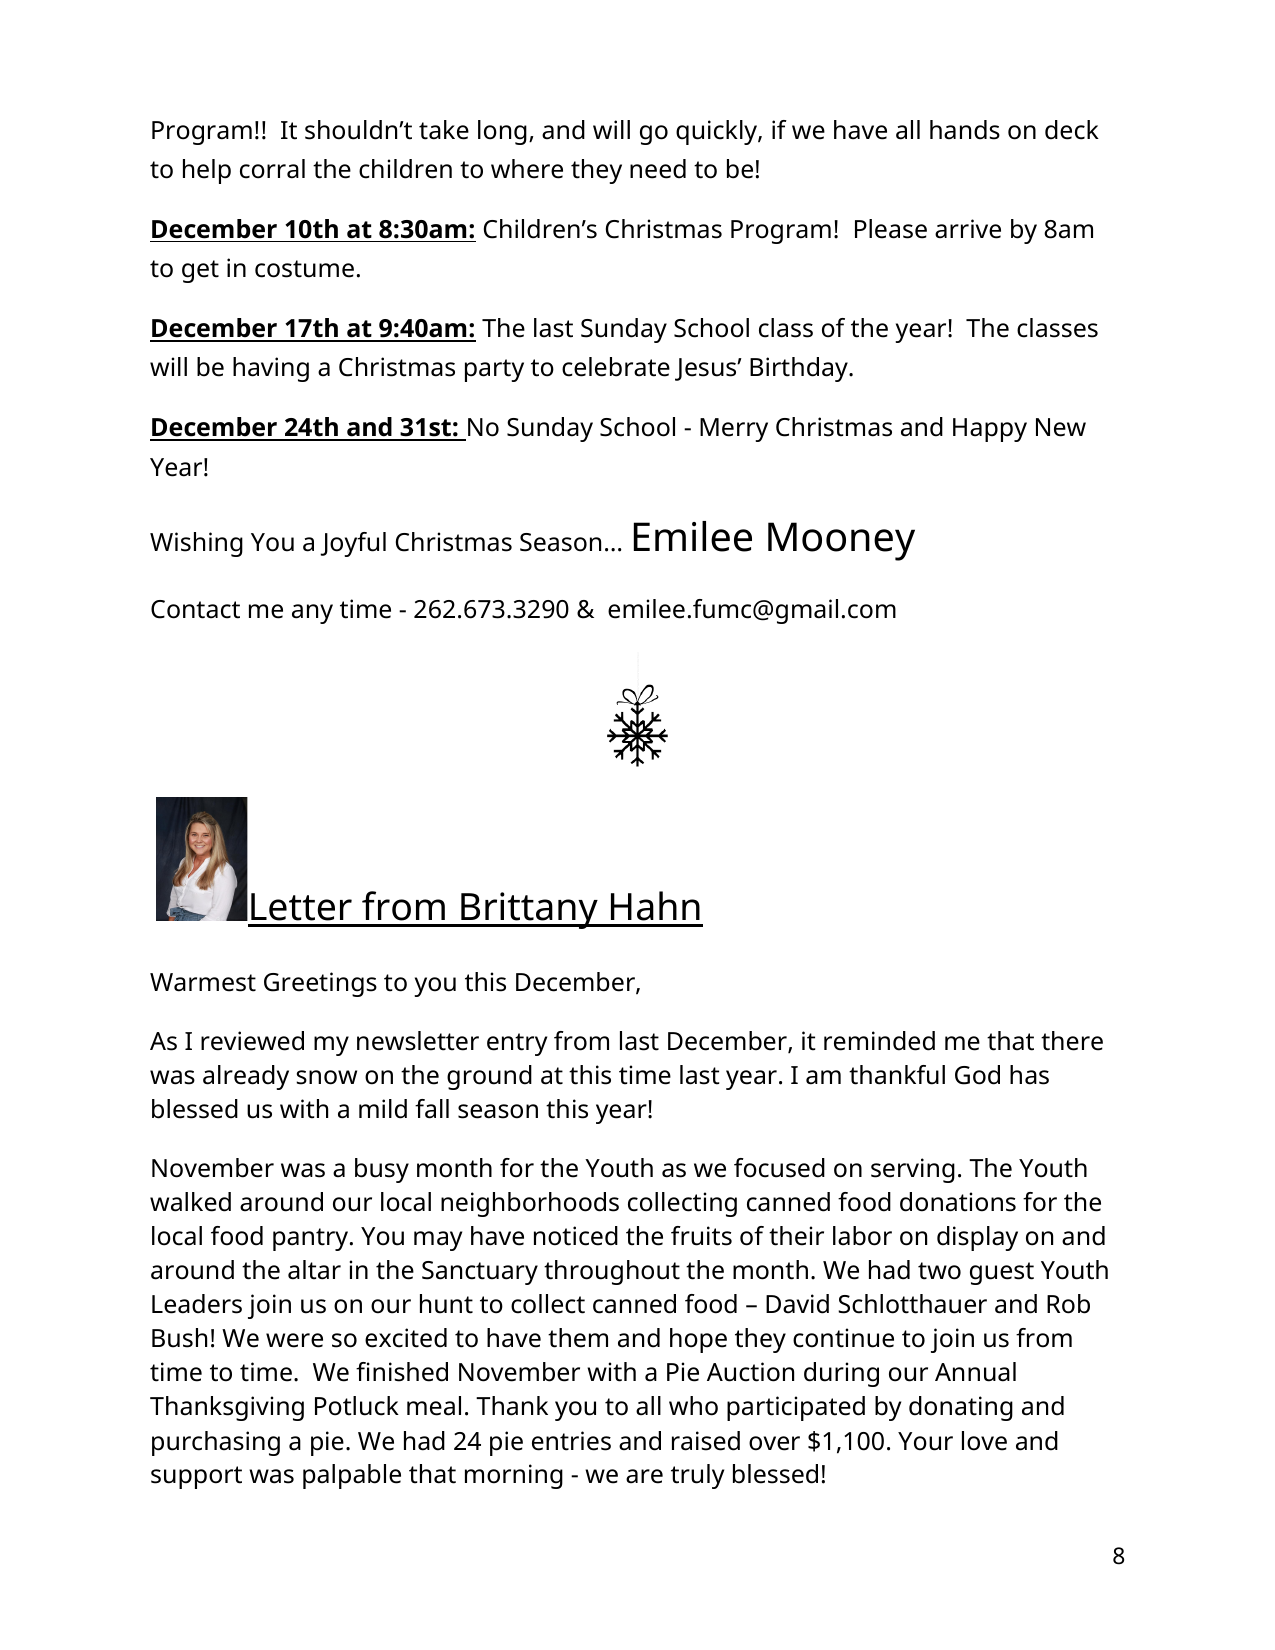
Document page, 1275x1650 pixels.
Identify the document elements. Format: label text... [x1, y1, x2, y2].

text Wishing You a Joyful Christmas Season… Emilee Mooney [150, 509, 1125, 563]
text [150, 112, 1125, 186]
picture [577, 652, 698, 772]
text Warmest Greetings to you this December, [150, 964, 1125, 998]
text December 17th at 9:40am: The last Sunday School class of the year! The classes will be having a Christmas party to celebrate Jesus’ Birthday. [150, 311, 1125, 384]
text As I reviewed my newsletter entry from last December, it reminded me that there was already snow on the ground at this time last year. I am thankful God has blessed us with a mild fall season this year! [150, 1023, 1125, 1126]
text November was a busy month for the Youth as we focused on serving. The Youth walked around our local neighborhoods collecting canned food donations for the local food pantry. You may have noticed the fruits of their labor on display on and around the altar in the Sanctuary throughout the month. We had two guest Youth Leaders join us on our hunt to collect canned food – David Schlotthauer and Rob Bush! We were so excited to have them and hope they continue to join us from time to time. We finished November with a Pie Auction during our Annual Thanksgiving Potluck meal. Thank you to all who participated by donating and purchasing a pie. We had 24 pie entries and raised over $1,100. Your love and support was palpable that morning - we are truly blessed! [150, 1151, 1125, 1491]
text December 24th and 31st: No Sunday School - Merry Christmas and Happy New Year! [150, 410, 1125, 483]
text December 10th at 8:30am: Children’s Christmas Program! Please arrive by 8am to get in costume. [150, 212, 1125, 285]
picture [156, 797, 248, 921]
text Contact me any time - 262.673.3290 & emilee.fumc@gmail.com [150, 592, 1125, 626]
text Letter from Brittany Hahn [150, 797, 1125, 932]
